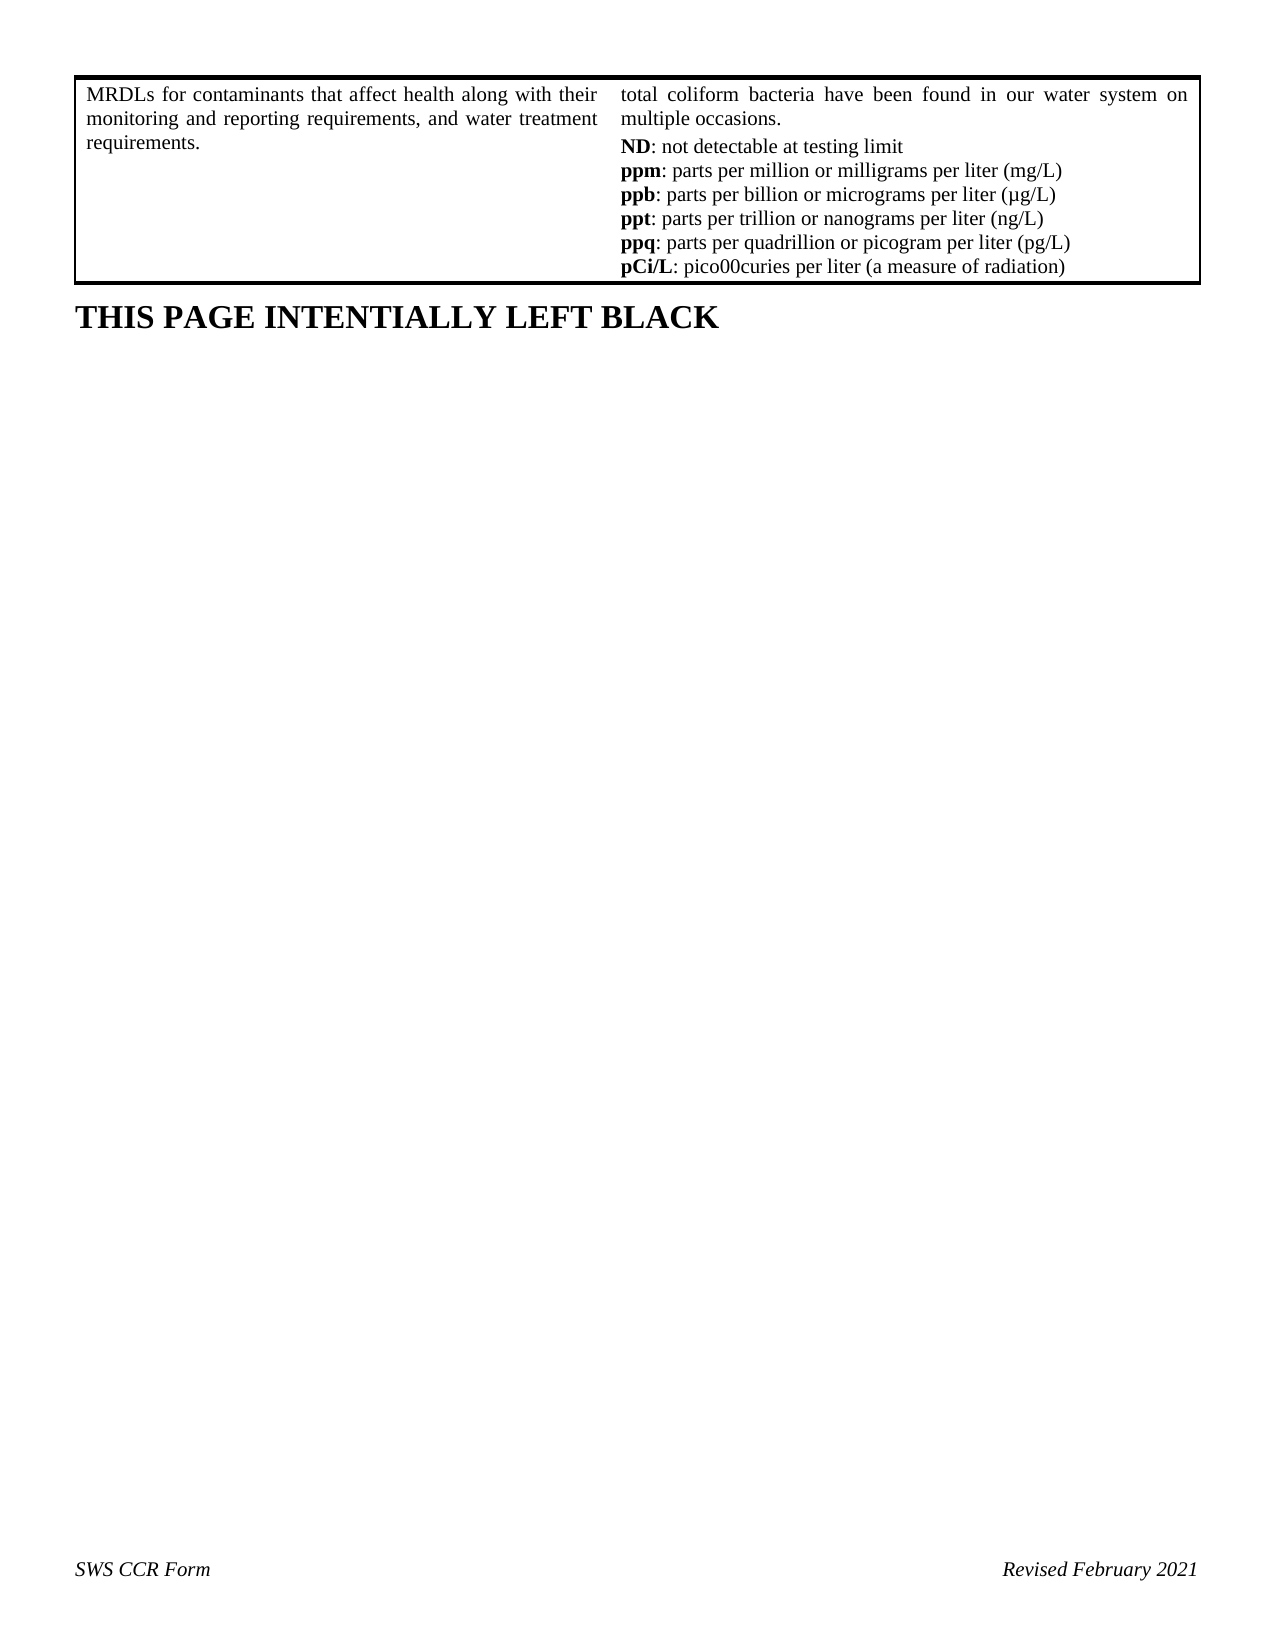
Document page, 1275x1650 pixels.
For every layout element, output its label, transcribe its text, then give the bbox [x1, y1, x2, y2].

text THIS PAGE INTENTIALLY LEFT BLACK [75, 298, 1200, 336]
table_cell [609, 80, 1199, 281]
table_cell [76, 80, 609, 281]
